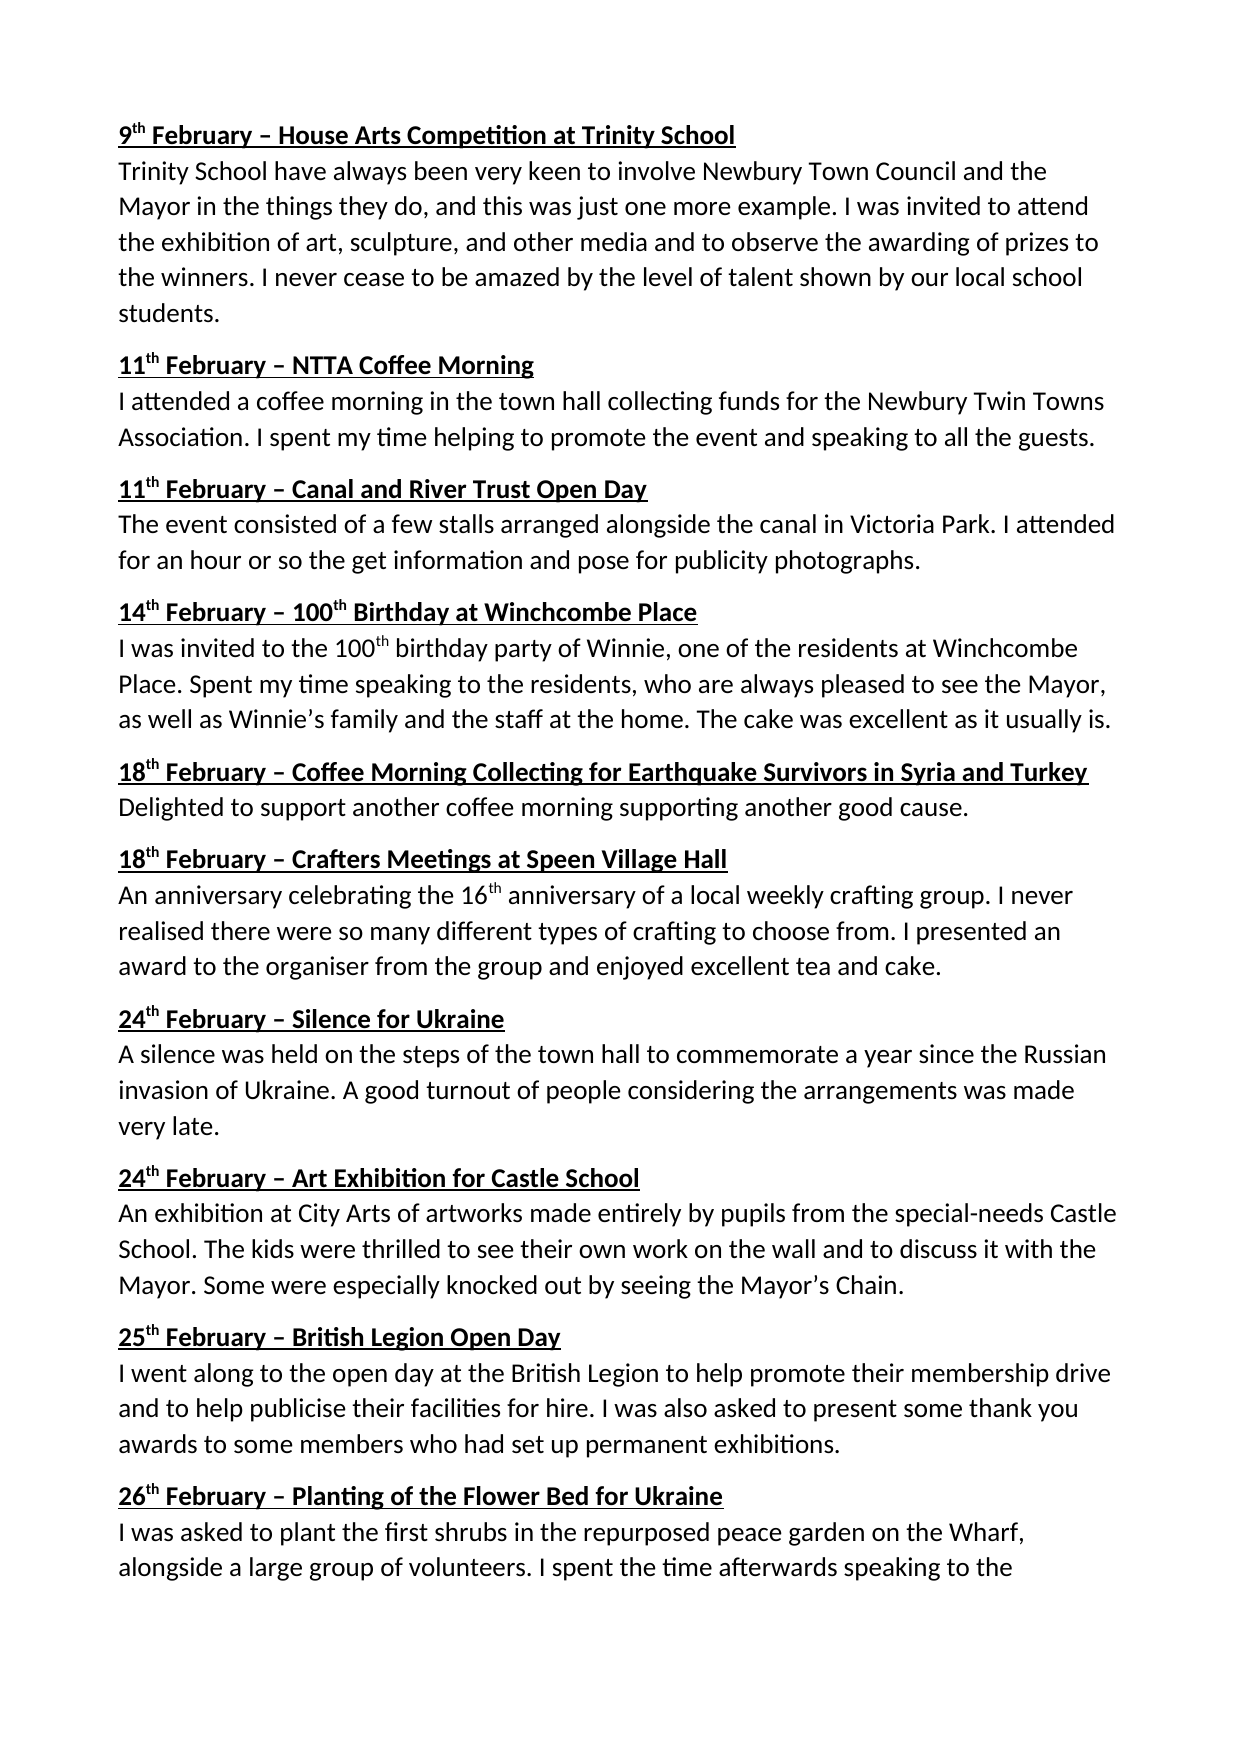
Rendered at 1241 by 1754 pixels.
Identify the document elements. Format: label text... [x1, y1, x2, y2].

text 11th February – NTTA Coffee Morning I attended a coffee morning in the town hall collecting funds for the Newbury Twin Towns Association. I spent my time helping to promote the event and speaking to all the guests. [118, 348, 1122, 453]
text 24th February – Silence for Ukraine A silence was held on the steps of the town hall to commemorate a year since the Russian invasion of Ukraine. A good turnout of people considering the arrangements was made very late. [118, 1002, 1122, 1142]
text 11th February – Canal and River Trust Open Day The event consisted of a few stalls arranged alongside the canal in Victoria Park. I attended for an hour or so the get information and pose for publicity photographs. [118, 472, 1122, 576]
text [118, 1479, 1122, 1584]
text 9th February – House Arts Competition at Trinity School Trinity School have always been very keen to involve Newbury Town Council and the Mayor in the things they do, and this was just one more example. I was invited to attend the exhibition of art, sculpture, and other media and to observe the awarding of prizes to the winners. I never cease to be amazed by the level of talent shown by our local school students. [118, 118, 1122, 329]
text 24th February – Art Exhibition for Castle School An exhibition at City Arts of artworks made entirely by pupils from the special-needs Castle School. The kids were thrilled to see their own work on the wall and to discuss it with the Mayor. Some were especially knocked out by seeing the Mayor’s Chain. [118, 1161, 1122, 1301]
text 18th February – Coffee Morning Collecting for Earthquake Survivors in Syria and Turkey Delighted to support another coffee morning supporting another good cause. [118, 755, 1122, 823]
text 25th February – British Legion Open Day I went along to the open day at the British Legion to help promote their membership drive and to help publicise their facilities for hire. I was also asked to present some thank you awards to some members who had set up permanent exhibitions. [118, 1320, 1122, 1460]
text 14th February – 100th Birthday at Winchcombe Place I was invited to the 100th birthday party of Winnie, one of the residents at Winchcombe Place. Spent my time speaking to the residents, who are always pleased to see the Mayor, as well as Winnie’s family and the staff at the home. The cake was excellent as it usually is. [118, 596, 1122, 736]
text 18th February – Crafters Meetings at Speen Village Hall An anniversary celebrating the 16th anniversary of a local weekly crafting group. I never realised there were so many different types of crafting to choose from. I presented an award to the organiser from the group and enjoyed excellent tea and cake. [118, 843, 1122, 983]
